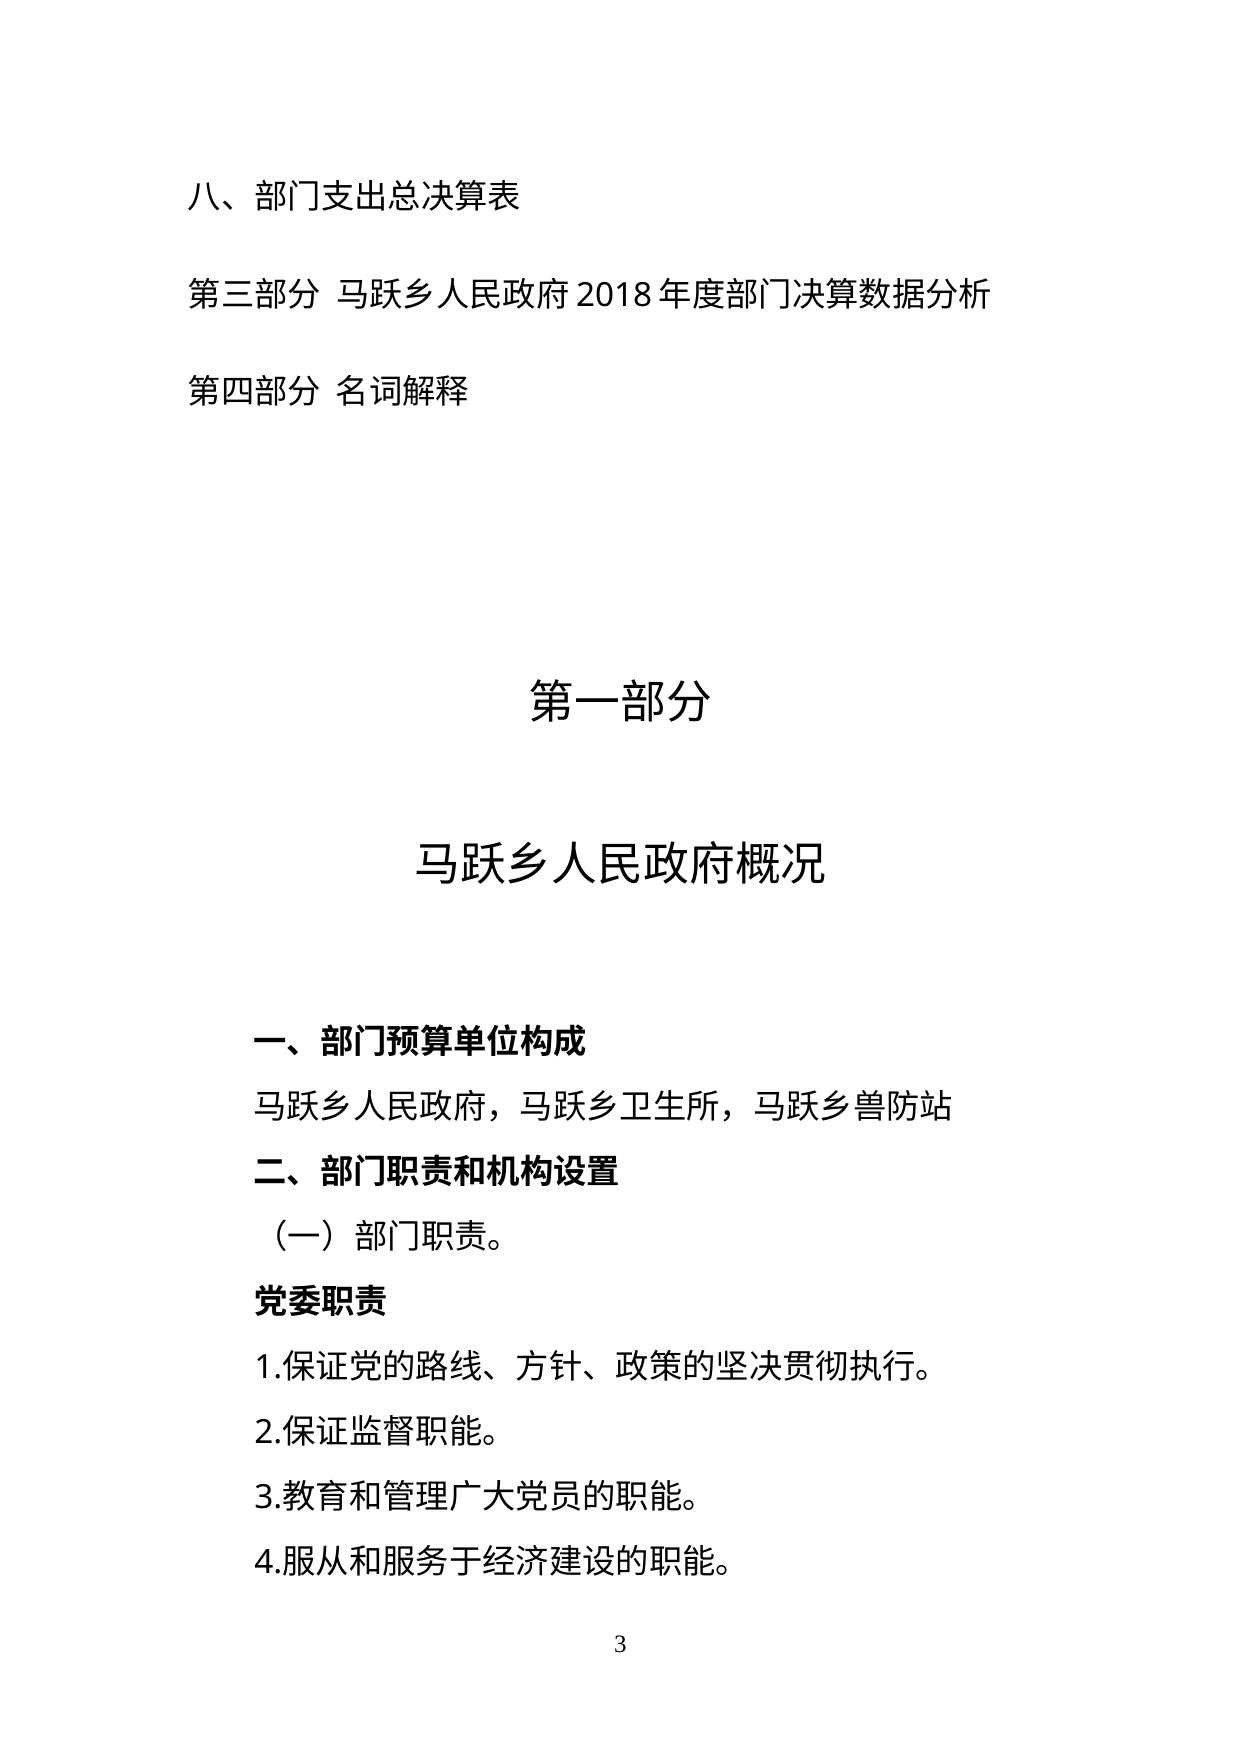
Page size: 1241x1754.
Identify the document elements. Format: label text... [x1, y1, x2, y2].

text 第三部分 马跃乡人民政府2018年度部门决算数据分析 [187, 259, 1053, 324]
text 第一部分 [187, 649, 1053, 747]
text 第四部分 名词解释 [187, 357, 1053, 422]
text 马跃乡人民政府概况 [187, 812, 1053, 909]
text 党委职责 [187, 1267, 1053, 1332]
text 一、部门预算单位构成 [187, 1007, 1053, 1072]
text 马跃乡人民政府，马跃乡卫生所，马跃乡兽防站 [187, 1072, 1053, 1137]
text 4.服从和服务于经济建设的职能。 [187, 1527, 1053, 1592]
text 二、部门职责和机构设置 [187, 1137, 1053, 1202]
text （一）部门职责。 [187, 1202, 1053, 1267]
text 1.保证党的路线、方针、政策的坚决贯彻执行。 [187, 1332, 1053, 1397]
text 2.保证监督职能。 [187, 1397, 1053, 1462]
text 3.教育和管理广大党员的职能。 [187, 1462, 1053, 1527]
text 八、部门支出总决算表 [187, 162, 1053, 227]
